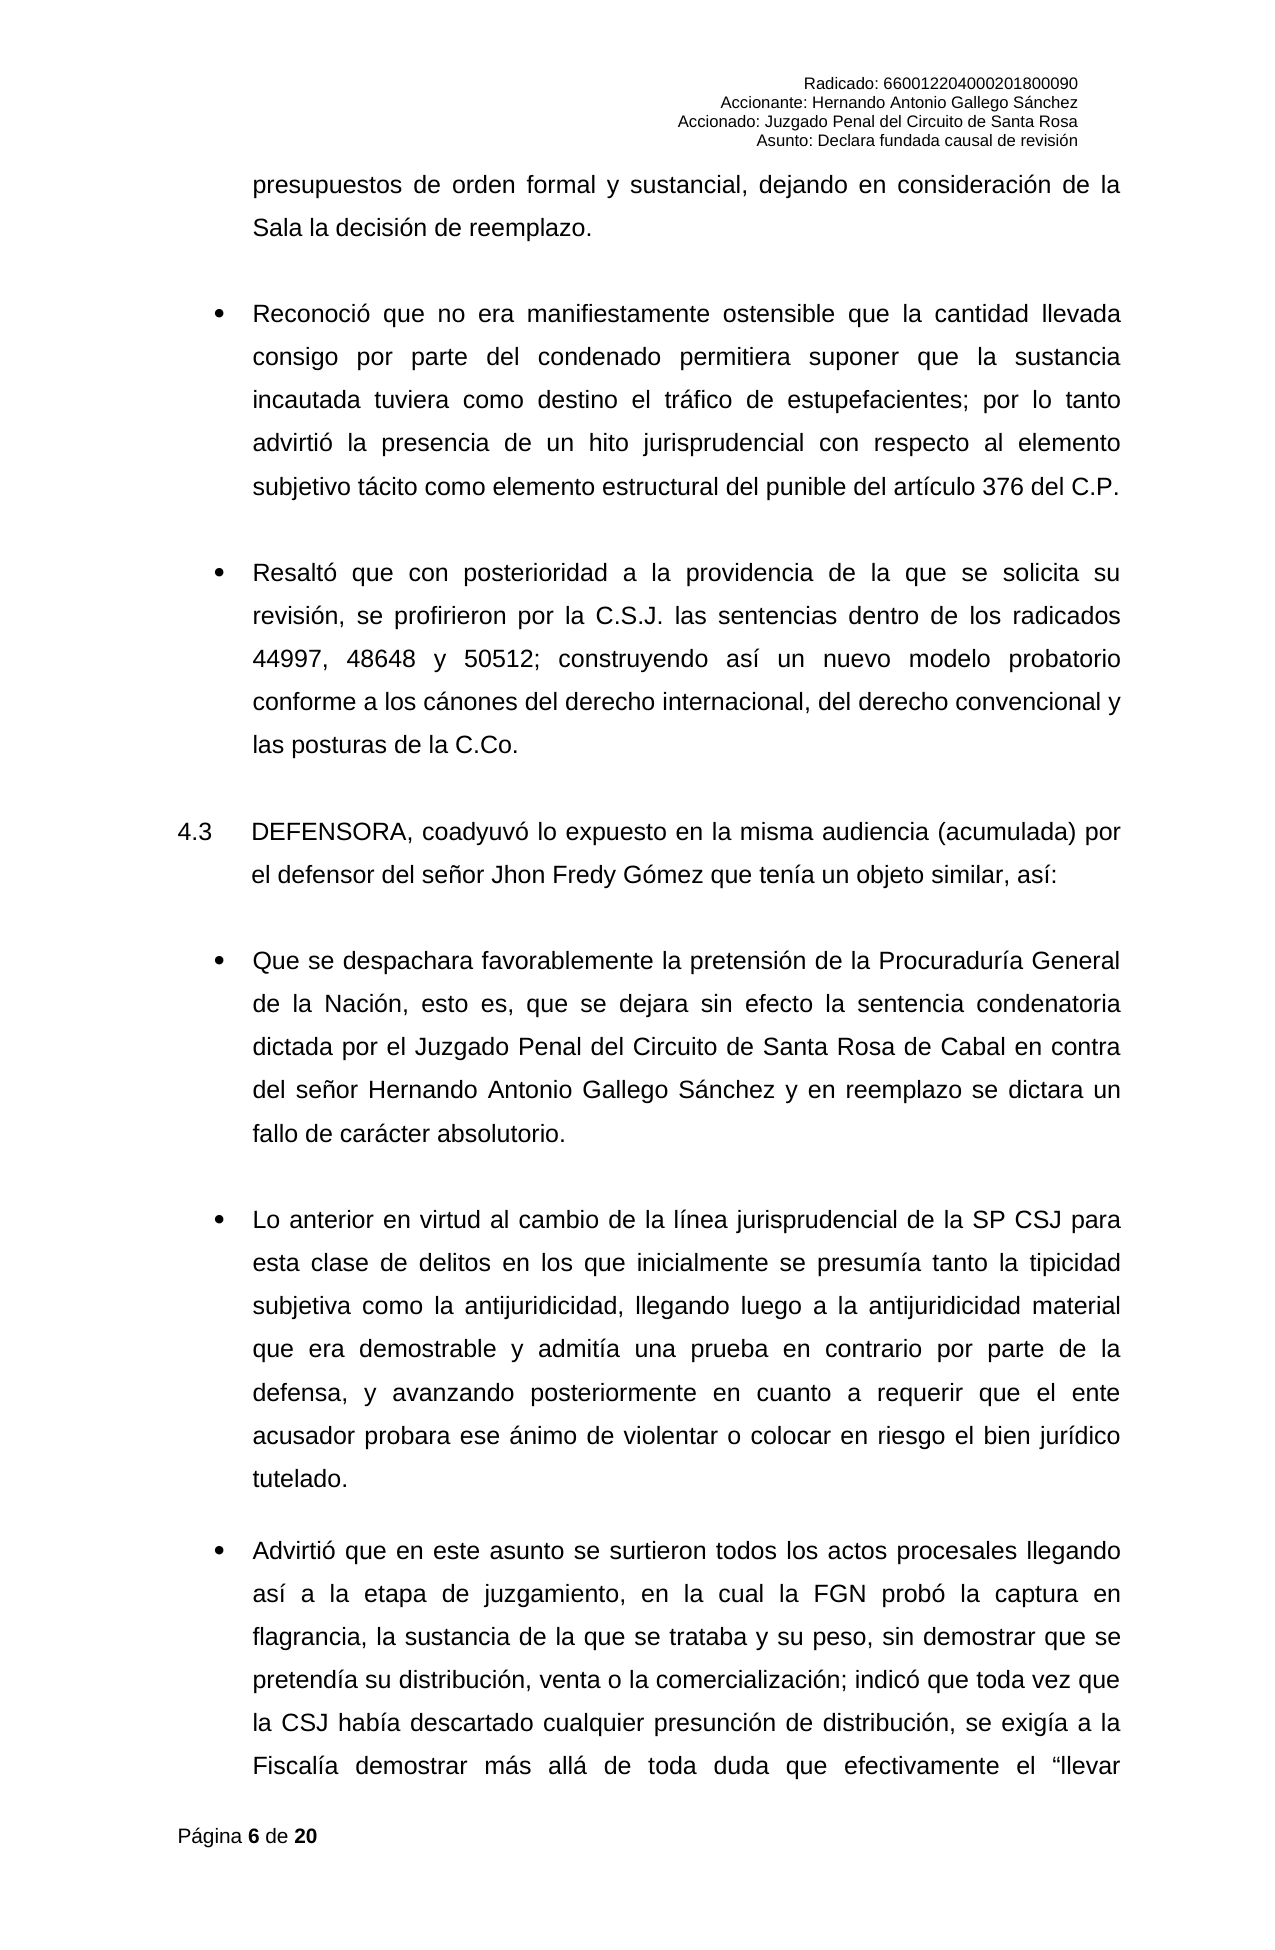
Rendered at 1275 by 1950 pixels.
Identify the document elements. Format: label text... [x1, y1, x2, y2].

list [215, 1536, 1122, 1780]
list Que se despachara favorablemente la pretensión de la Procuraduría General de la Nación, esto es, que se dejara sin efecto la sentencia condenatoria dictada por el Juzgado Penal del Circuito de Santa Rosa de Cabal en contra del señor Hernando Antonio Gallego Sánchez y en reemplazo se dictara un fallo de carácter absolutorio. [215, 946, 1122, 1147]
list Reconoció que no era manifiestamente ostensible que la cantidad llevada consigo por parte del condenado permitiera suponer que la sustancia incautada tuviera como destino el tráfico de estupefacientes; por lo tanto advirtió la presencia de un hito jurisprudencial con respecto al elemento subjetivo tácito como elemento estructural del punible del artículo 376 del C.P. [215, 299, 1122, 500]
list Resaltó que con posterioridad a la providencia de la que se solicita su revisión, se profirieron por la C.S.J. las sentencias dentro de los radicados 44997, 48648 y 50512; construyendo así un nuevo modelo probatorio conforme a los cánones del derecho internacional, del derecho convencional y las posturas de la C.Co. [215, 558, 1122, 759]
list DEFENSORA, coadyuvó lo expuesto en la misma audiencia (acumulada) por el defensor del señor Jhon Fredy Gómez que tenía un objeto similar, así: [177, 817, 1122, 888]
list Lo anterior en virtud al cambio de la línea jurisprudencial de la SP CSJ para esta clase de delitos en los que inicialmente se presumía tanto la tipicidad subjetiva como la antijuridicidad, llegando luego a la antijuridicidad material que era demostrable y admitía una prueba en contrario por parte de la defensa, y avanzando posteriormente en cuanto a requerir que el ente acusador probara ese ánimo de violentar o colocar en riesgo el bien jurídico tutelado. [215, 1205, 1122, 1492]
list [215, 169, 1122, 241]
